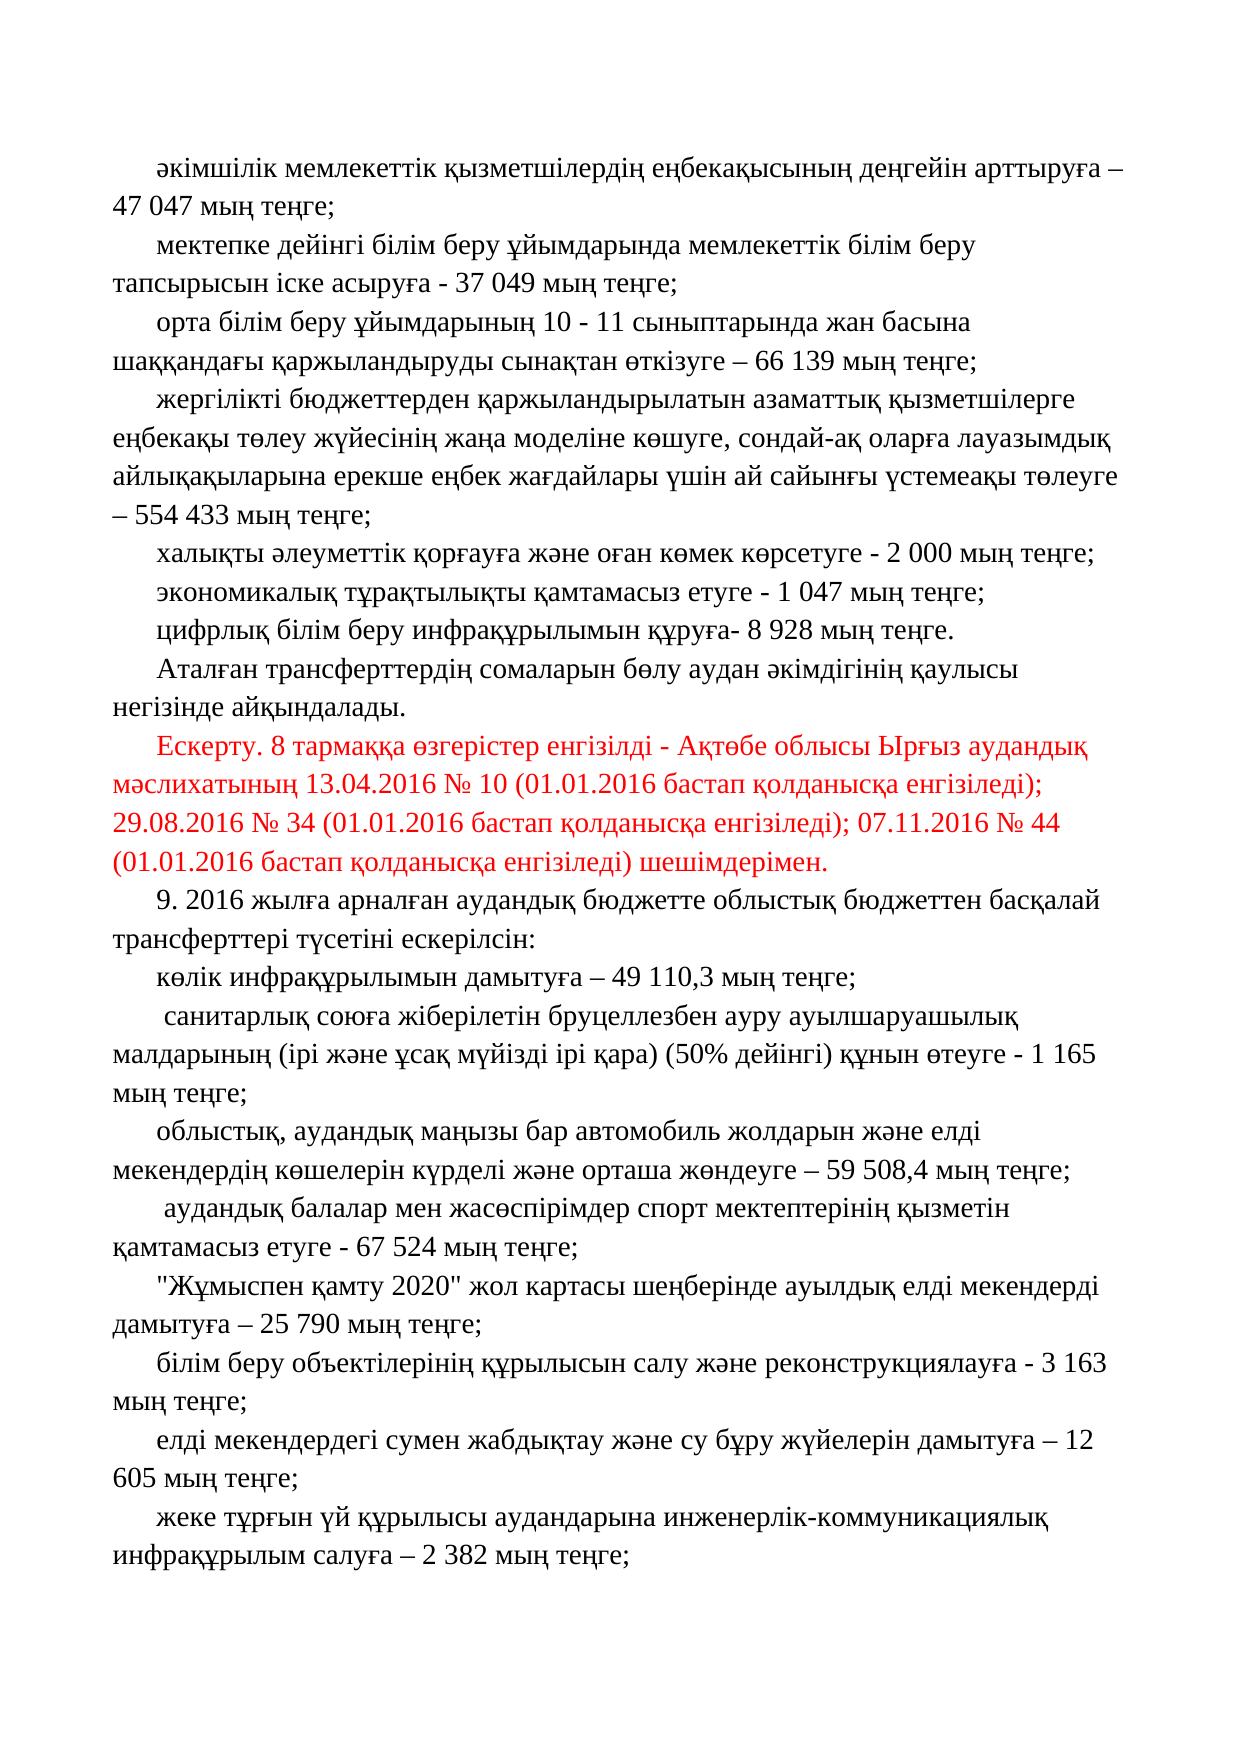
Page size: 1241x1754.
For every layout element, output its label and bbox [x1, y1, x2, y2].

text [112, 150, 1128, 1571]
